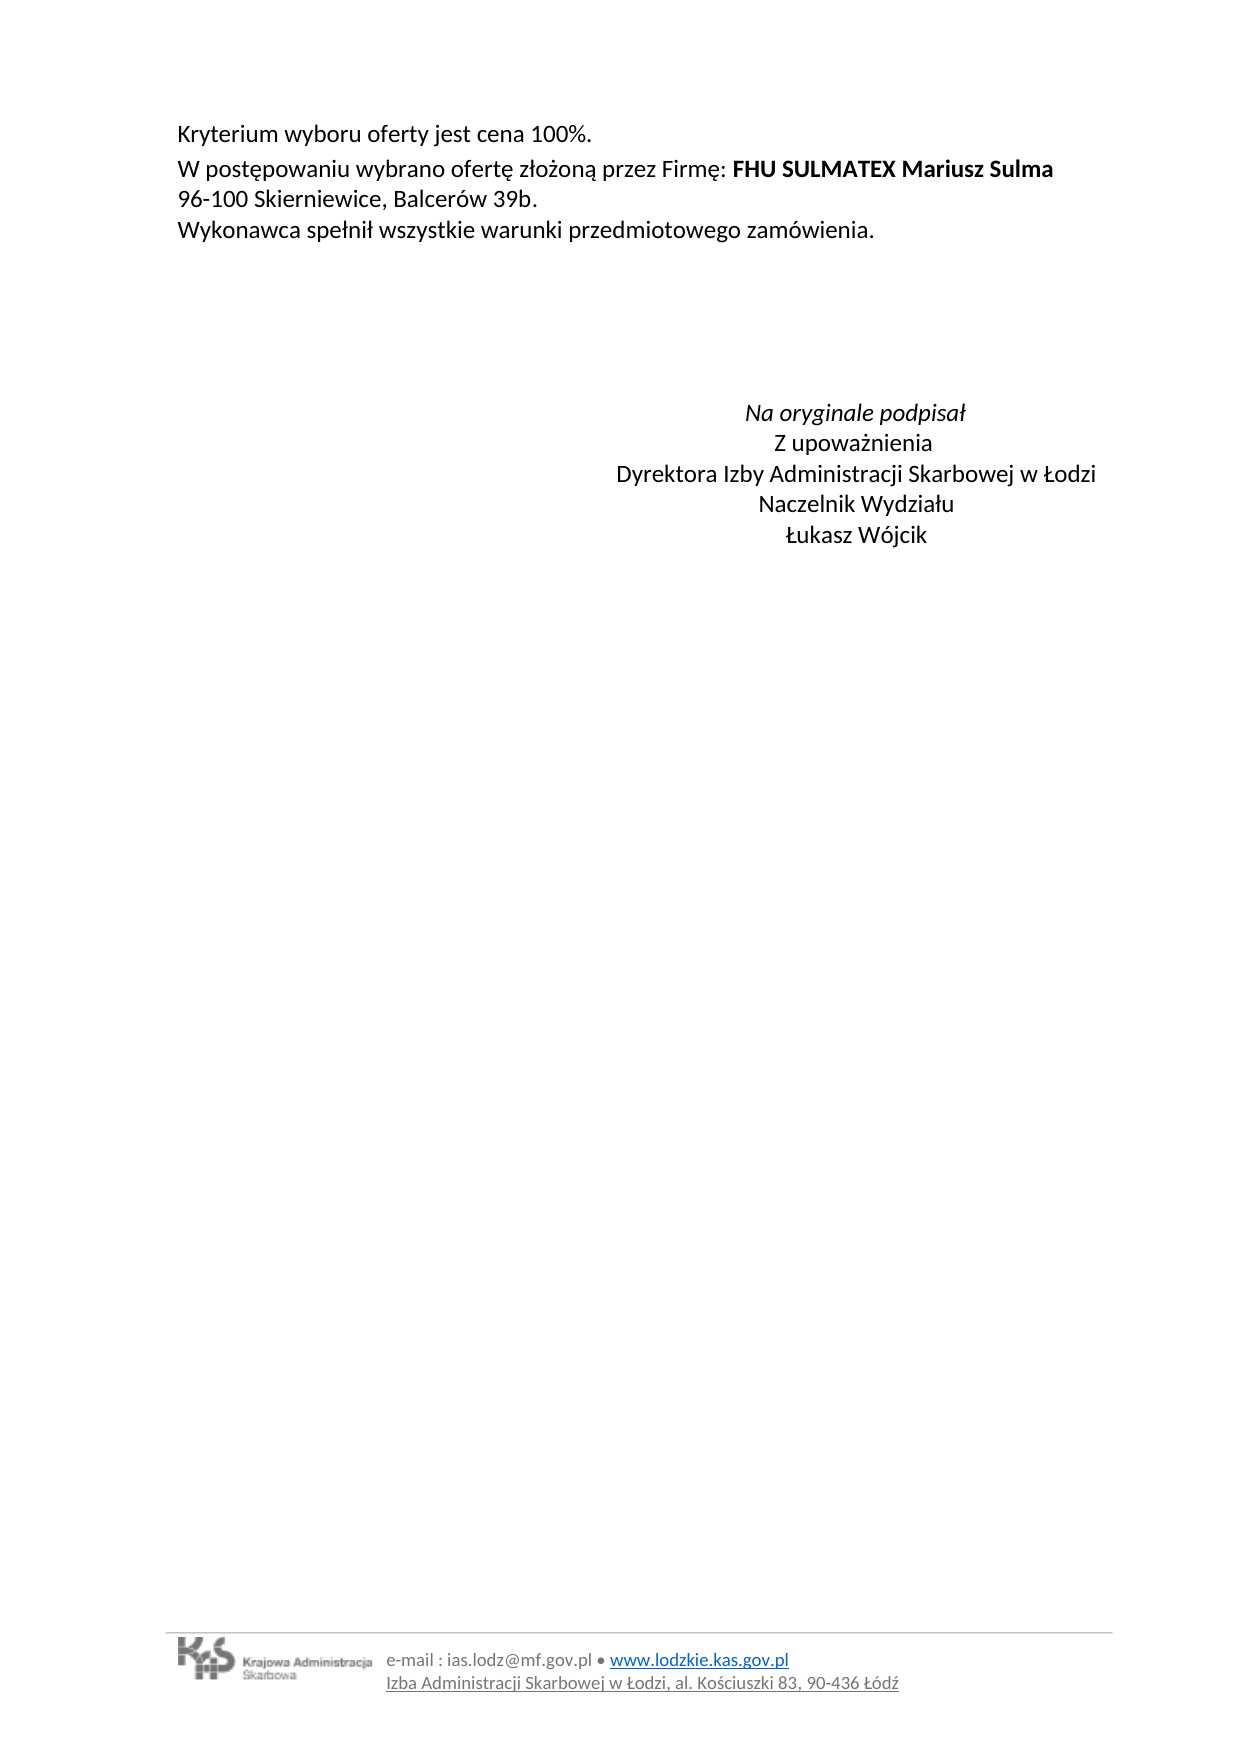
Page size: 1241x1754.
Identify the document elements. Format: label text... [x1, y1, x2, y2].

text Naczelnik Wydziału [591, 489, 1122, 519]
text 96-100 Skierniewice, Balcerów 39b. [177, 184, 1122, 214]
text Kryterium wyboru oferty jest cena 100%. [177, 118, 1122, 149]
text Łukasz Wójcik [591, 519, 1122, 550]
text Z upoważnienia Dyrektora Izby Administracji Skarbowej w Łodzi [591, 428, 1122, 489]
text Na oryginale podpisał [591, 397, 1122, 428]
text Wykonawca spełnił wszystkie warunki przedmiotowego zamówienia. [177, 214, 1122, 245]
text W postępowaniu wybrano ofertę złożoną przez Firmę: FHU SULMATEX Mariusz Sulma [177, 153, 1122, 184]
